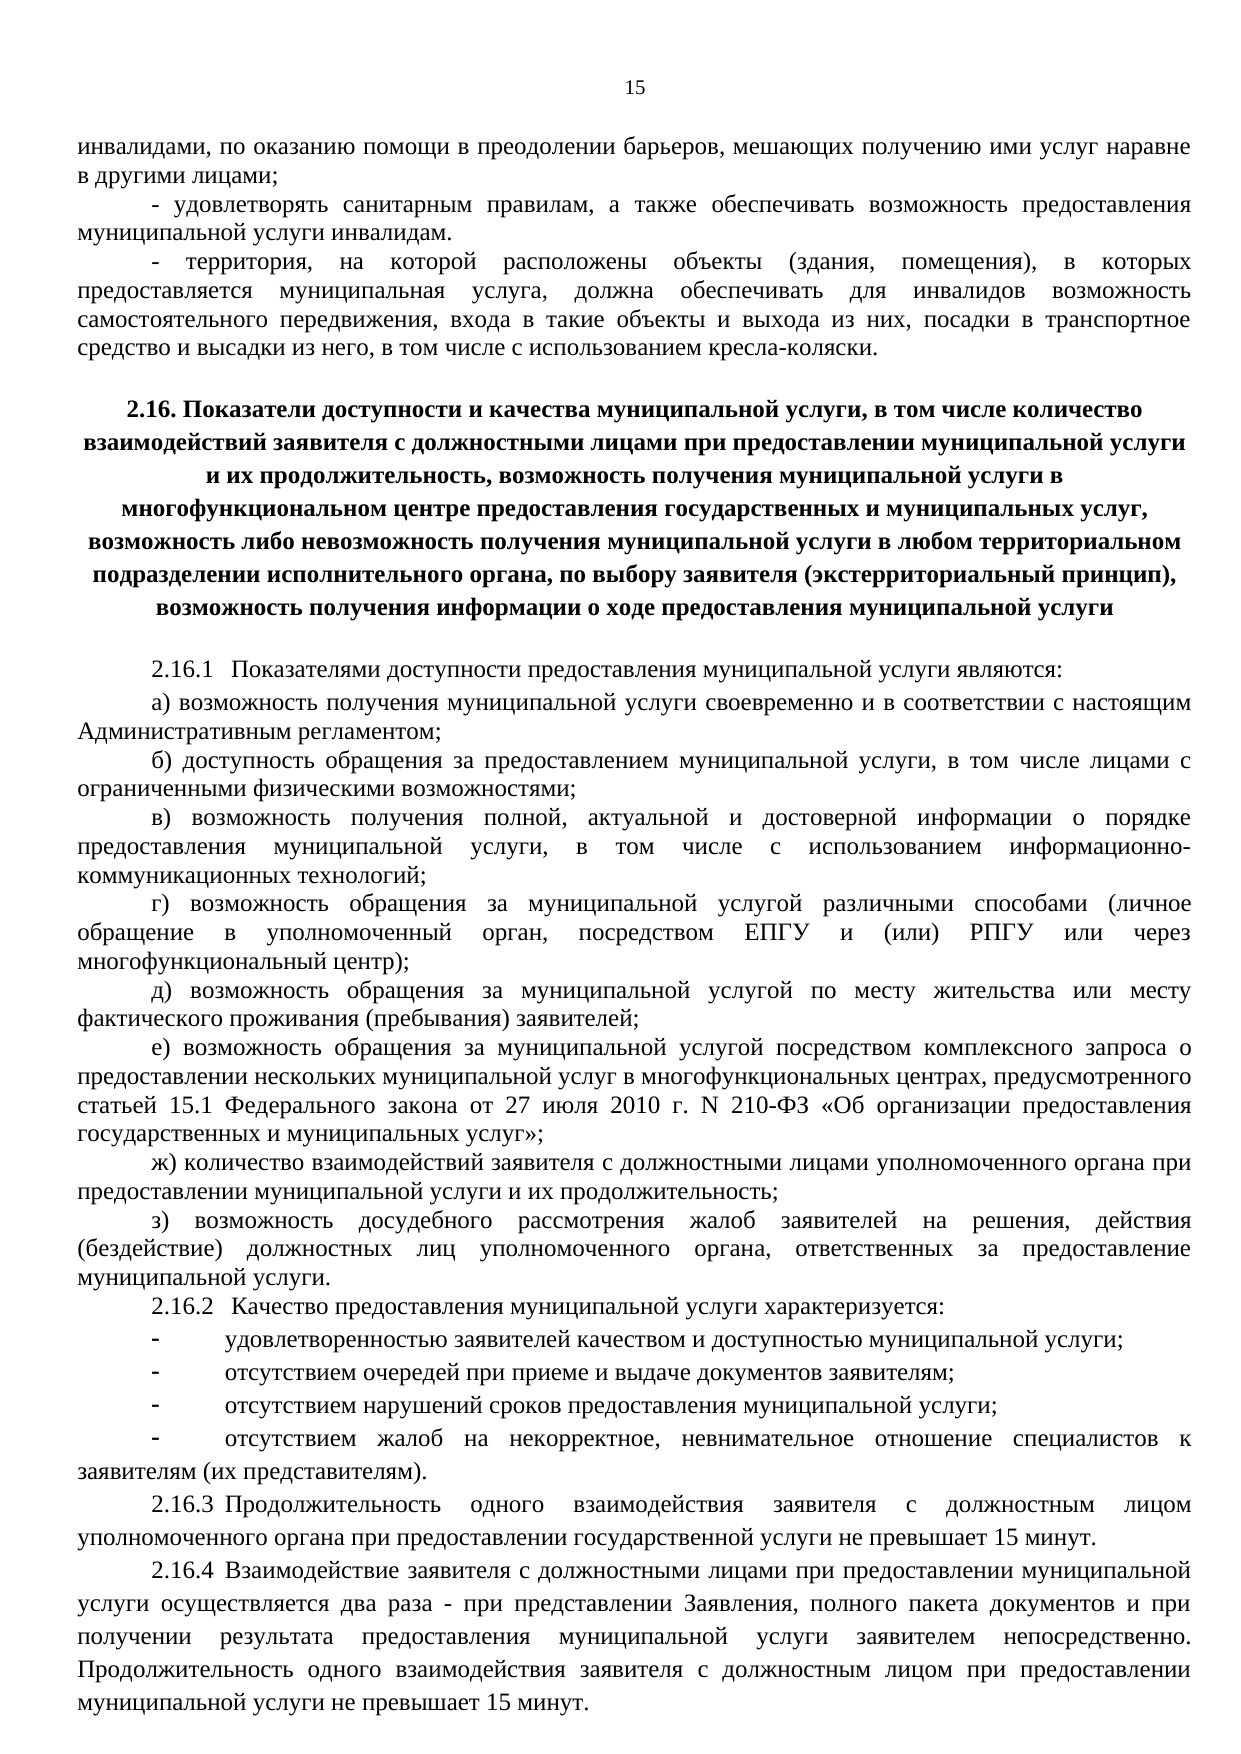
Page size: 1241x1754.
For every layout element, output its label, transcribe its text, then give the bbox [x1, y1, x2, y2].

text в) возможность получения полной, актуальной и достоверной информации о порядке предоставления муниципальной услуги, в том числе с использованием информационно-коммуникационных технологий; [77, 802, 1192, 888]
list отсутствием очередей при приеме и выдаче документов заявителям; [77, 1357, 1192, 1386]
list отсутствием нарушений сроков предоставления муниципальной услуги; [77, 1390, 1192, 1419]
text - удовлетворять санитарным правилам, а также обеспечивать возможность предоставления муниципальной услуги инвалидам. [77, 189, 1192, 246]
text б) доступность обращения за предоставлением муниципальной услуги, в том числе лицами с ограниченными физическими возможностями; [77, 745, 1192, 802]
list Показателями доступности предоставления муниципальной услуги являются: [77, 654, 1192, 683]
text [77, 131, 1192, 189]
list Продолжительность одного взаимодействия заявителя с должностным лицом уполномоченного органа при предоставлении государственной услуги не превышает 15 минут. [77, 1489, 1192, 1551]
subtitle 2.16. Показатели доступности и качества муниципальной услуги, в том числе количество взаимодействий заявителя с должностными лицами при предоставлении муниципальной услуги и их продолжительность, возможность получения муниципальной услуги в многофункциональном центре предоставления государственных и муниципальных услуг, возможность либо невозможность получения муниципальной услуги в любом территориальном подразделении исполнительного органа, по выбору заявителя (экстерриториальный принцип), возможность получения информации о ходе предоставления муниципальной услуги [77, 394, 1192, 621]
text з) возможность досудебного рассмотрения жалоб заявителей на решения, действия (бездействие) должностных лиц уполномоченного органа, ответственных за предоставление муниципальной услуги. [77, 1205, 1192, 1291]
text д) возможность обращения за муниципальной услугой по месту жительства или месту фактического проживания (пребывания) заявителей; [77, 975, 1192, 1032]
text а) возможность получения муниципальной услуги своевременно и в соответствии с настоящим Административным регламентом; [77, 687, 1192, 745]
text - территория, на которой расположены объекты (здания, помещения), в которых предоставляется муниципальная услуга, должна обеспечивать для инвалидов возможность самостоятельного передвижения, входа в такие объекты и выхода из них, посадки в транспортное средство и высадки из него, в том числе с использованием кресла-коляски. [77, 246, 1192, 361]
list Взаимодействие заявителя с должностными лицами при предоставлении муниципальной услуги осуществляется два раза - при представлении Заявления, полного пакета документов и при получении результата предоставления муниципальной услуги заявителем непосредственно. Продолжительность одного взаимодействия заявителя с должностным лицом при предоставлении муниципальной услуги не превышает 15 минут. [77, 1555, 1192, 1716]
text е) возможность обращения за муниципальной услугой посредством комплексного запроса о предоставлении нескольких муниципальной услуг в многофункциональных центрах, предусмотренного статьей 15.1 Федерального закона от 27 июля 2010 г. N 210-ФЗ «Об организации предоставления государственных и муниципальных услуг»; [77, 1032, 1192, 1147]
list Качество предоставления муниципальной услуги характеризуется: [77, 1291, 1192, 1320]
list отсутствием жалоб на некорректное, невнимательное отношение специалистов к заявителям (их представителям). [77, 1423, 1192, 1485]
text г) возможность обращения за муниципальной услугой различными способами (личное обращение в уполномоченный орган, посредством ЕПГУ и (или) РПГУ или через многофункциональный центр); [77, 888, 1192, 975]
list удовлетворенностью заявителей качеством и доступностью муниципальной услуги; [77, 1324, 1192, 1353]
text ж) количество взаимодействий заявителя с должностными лицами уполномоченного органа при предоставлении муниципальной услуги и их продолжительность; [77, 1147, 1192, 1205]
